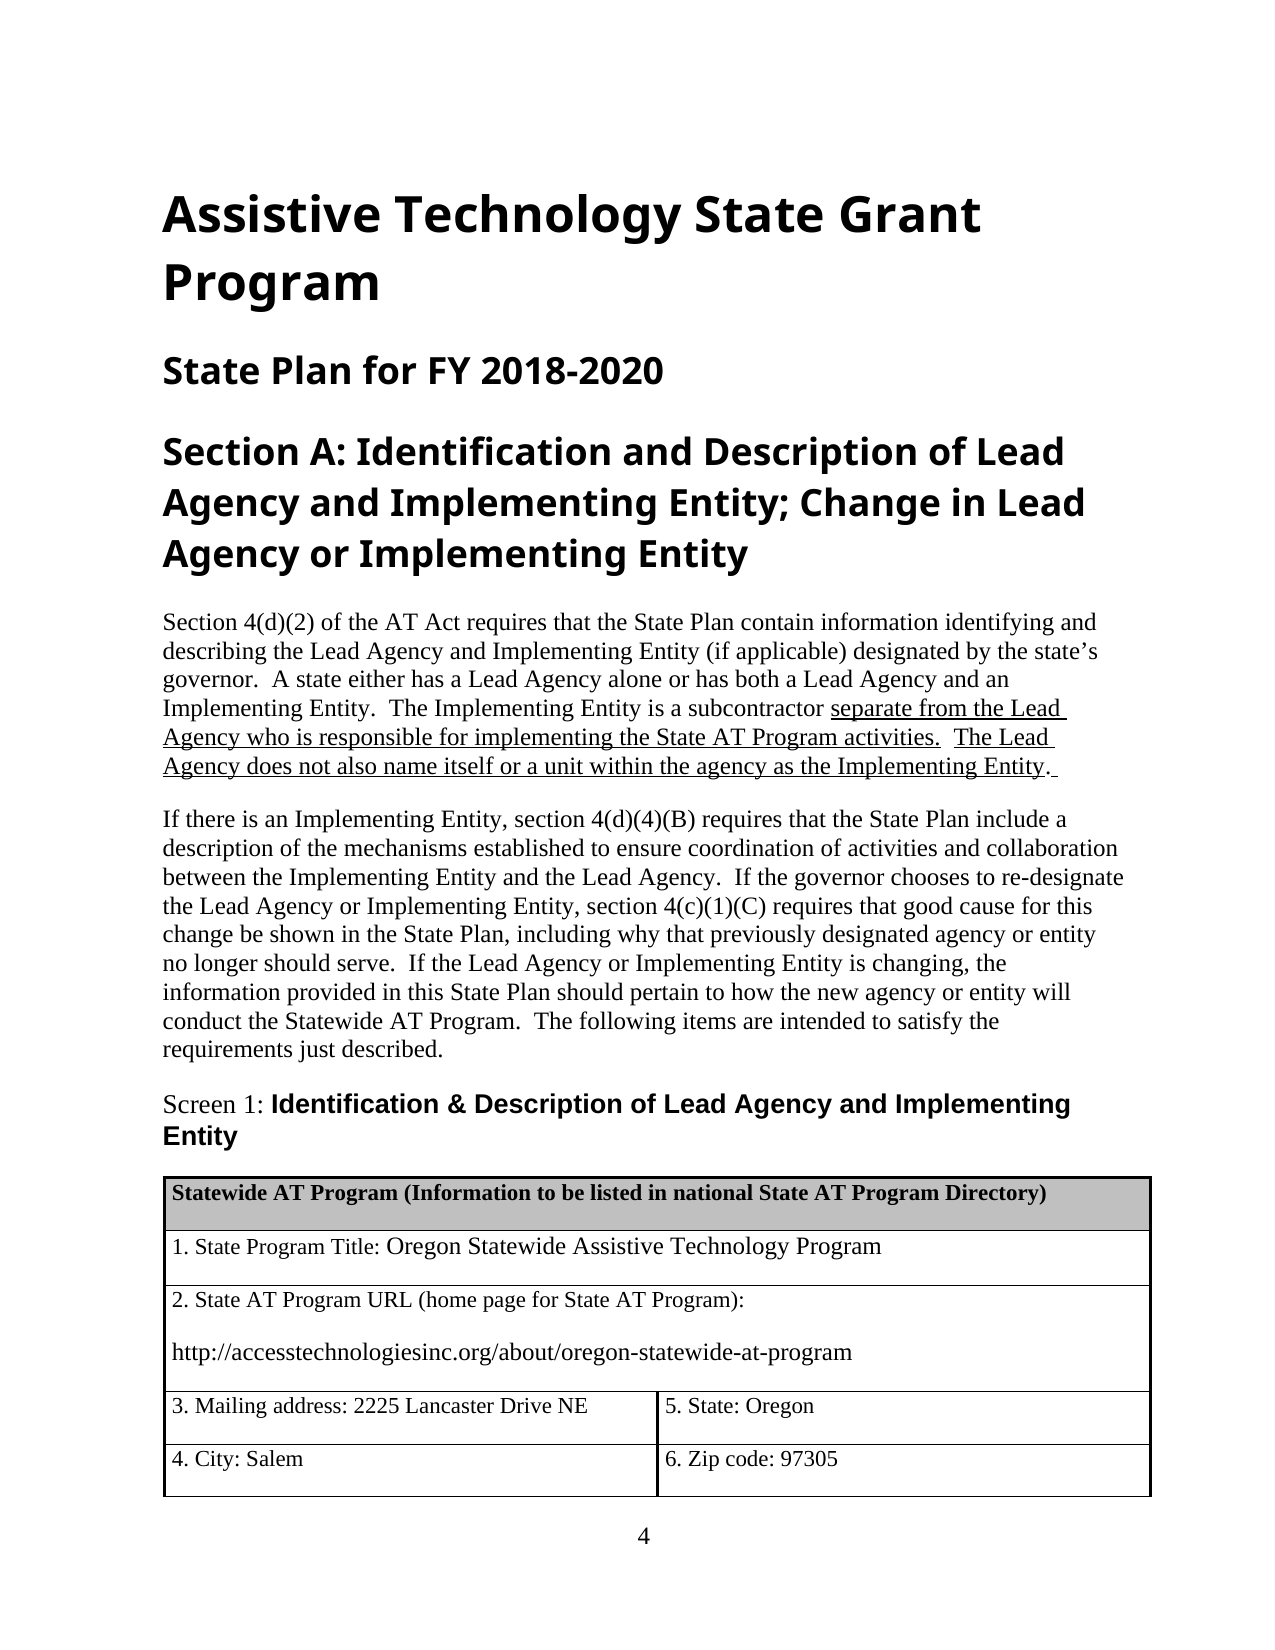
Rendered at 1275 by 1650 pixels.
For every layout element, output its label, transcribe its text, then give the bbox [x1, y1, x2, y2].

table_cell 6. Zip code: 97305 [659, 1445, 1149, 1496]
table_header Statewide AT Program (Information to be listed in national State AT Program Directory) [166, 1179, 1149, 1230]
table_cell 2. State AT Program URL (home page for State AT Program): http://accesstechnologiesinc.org/about/oregon-statewide-at-program [166, 1286, 1149, 1391]
subtitle Identification & Description of Lead Agency and Implementing Entity [162, 1088, 1125, 1151]
subtitle Identification and Description of Lead Agency and Implementing Entity; Change in Lead Agency or Implementing Entity [162, 425, 1125, 578]
table_cell 3. Mailing address: 2225 Lancaster Drive NE [166, 1392, 656, 1444]
table_cell 1. State Program Title: Oregon Statewide Assistive Technology Program [166, 1231, 1149, 1285]
table_cell 4. City: Salem [166, 1445, 656, 1496]
text State Plan for FY 2018-2020 [162, 344, 1125, 396]
text If there is an Implementing Entity, section 4(d)(4)(B) requires that the State Plan include a description of the mechanisms established to ensure coordination of activities and collaboration between the Implementing Entity and the Lead Agency. If the governor chooses to re-designate the Lead Agency or Implementing Entity, section 4(c)(1)(C) requires that good cause for this change be shown in the State Plan, including why that previously designated agency or entity no longer should serve. If the Lead Agency or Implementing Entity is changing, the information provided in this State Plan should pertain to how the new agency or entity will conduct the Statewide AT Program. The following items are intended to satisfy the requirements just described. [162, 804, 1125, 1063]
text Assistive Technology State Grant Program [162, 179, 1125, 315]
table_cell 5. State: Oregon [659, 1392, 1149, 1444]
text Section 4(d)(2) of the AT Act requires that the State Plan contain information identifying and describing the Lead Agency and Implementing Entity (if applicable) designated by the state’s governor. A state either has a Lead Agency alone or has both a Lead Agency and an Implementing Entity. The Implementing Entity is a subcontractor separate from the Lead Agency who is responsible for implementing the State AT Program activities. The Lead Agency does not also name itself or a unit within the agency as the Implementing Entity. [162, 607, 1125, 779]
